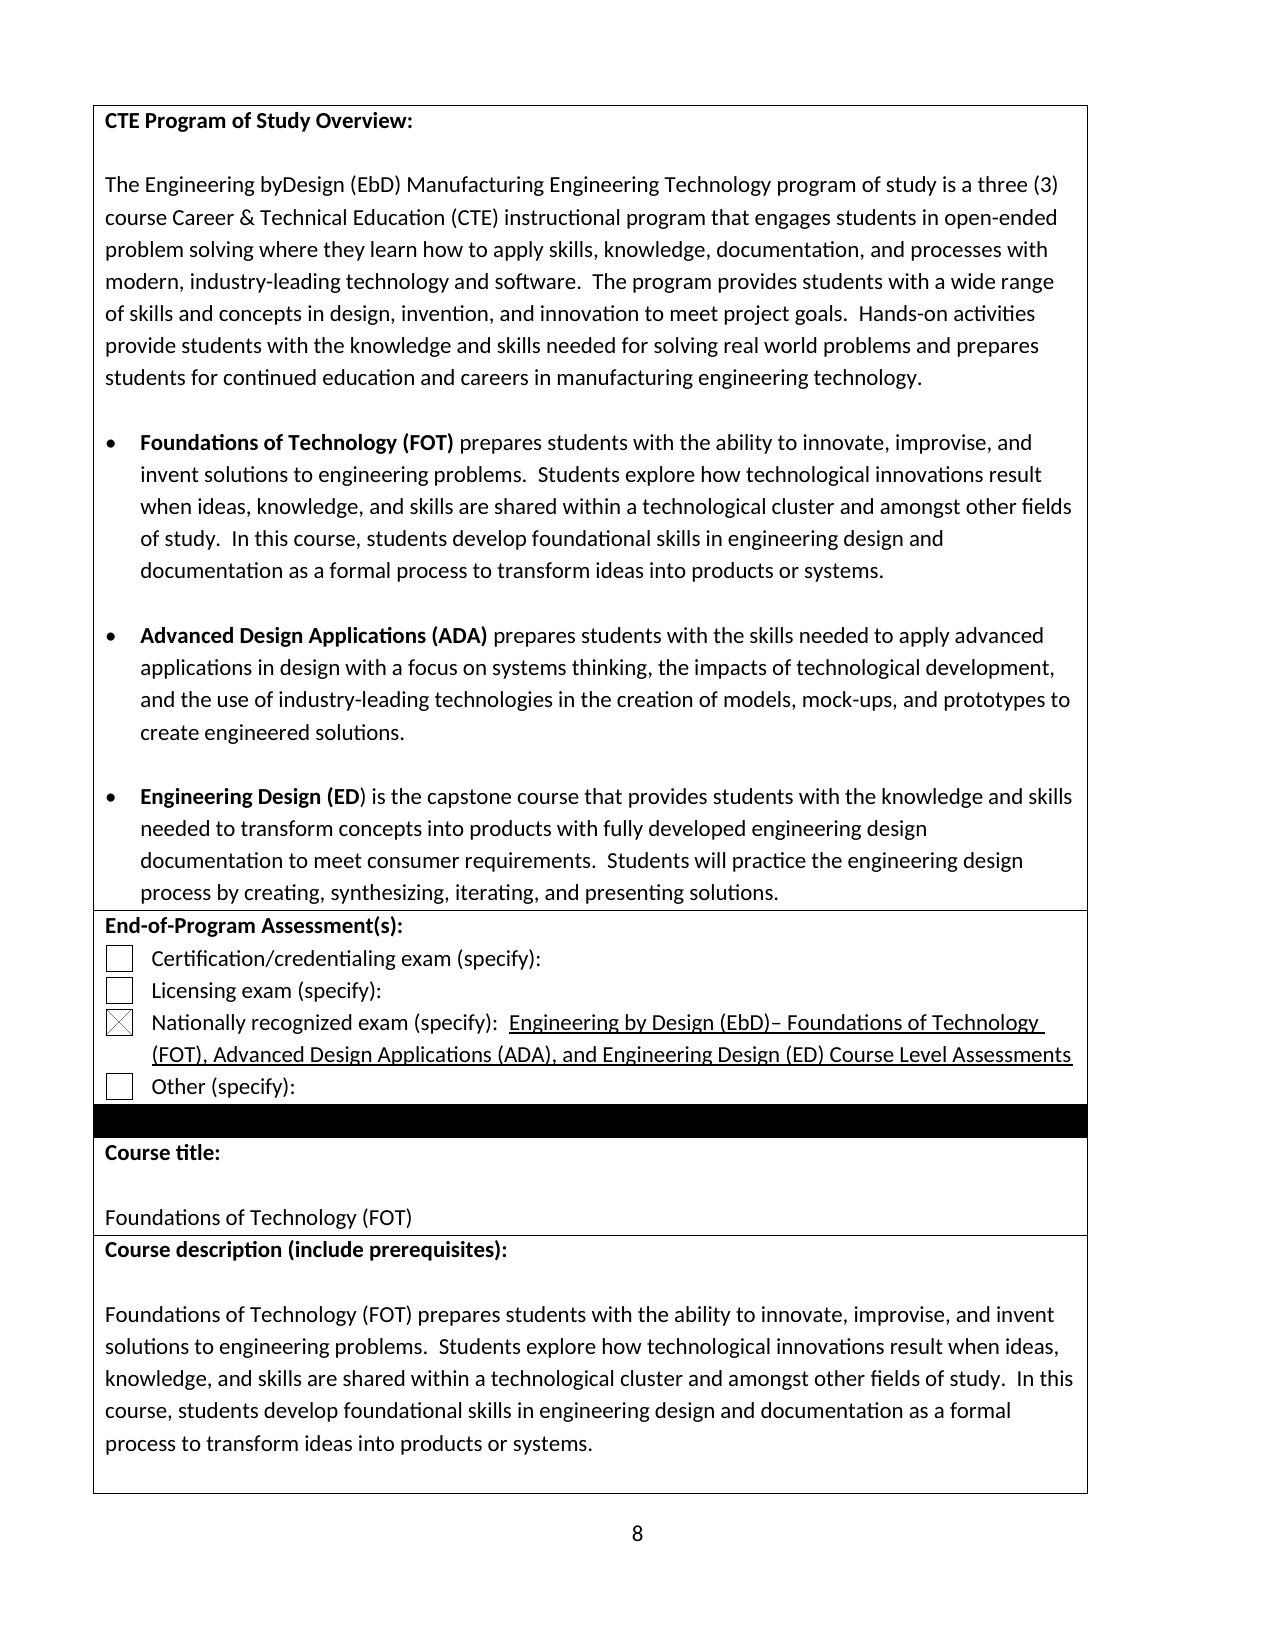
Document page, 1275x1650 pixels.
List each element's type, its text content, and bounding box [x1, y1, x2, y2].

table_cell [94, 1236, 1087, 1493]
table_cell Course title: Foundations of Technology (FOT) [94, 1138, 1087, 1234]
table_cell End-of-Program Assessment(s): Certification/credentialing exam (specify): Licensing exam (specify): Nationally recognized exam (specify): Engineering by Design (EbD)– Foundations of Technology (FOT), Advanced Design Applications (ADA), and Engineering Design (ED) Course Level Assessments Other (specify): [94, 911, 1087, 1104]
table_cell CTE Program of Study Overview: The Engineering byDesign (EbD) Manufacturing Engineering Technology program of study is a three (3) course Career & Technical Education (CTE) instructional program that engages students in open-ended problem solving where they learn how to apply skills, knowledge, documentation, and processes with modern, industry-leading technology and software. The program provides students with a wide range of skills and concepts in design, invention, and innovation to meet project goals. Hands-on activities provide students with the knowledge and skills needed for solving real world problems and prepares students for continued education and careers in manufacturing engineering technology. • Foundations of Technology (FOT) prepares students with the ability to innovate, improvise, and invent solutions to engineering problems. Students explore how technological innovations result when ideas, knowledge, and skills are shared within a technological cluster and amongst other fields of study. In this course, students develop foundational skills in engineering design and documentation as a formal process to transform ideas into products or systems. • Advanced Design Applications (ADA) prepares students with the skills needed to apply advanced applications in design with a focus on systems thinking, the impacts of technological development, and the use of industry-leading technologies in the creation of models, mock-ups, and prototypes to create engineered solutions. • Engineering Design (ED) is the capstone course that provides students with the knowledge and skills needed to transform concepts into products with fully developed engineering design documentation to meet consumer requirements. Students will practice the engineering design process by creating, synthesizing, iterating, and presenting solutions. [94, 106, 1087, 910]
table_cell [94, 1105, 1087, 1137]
